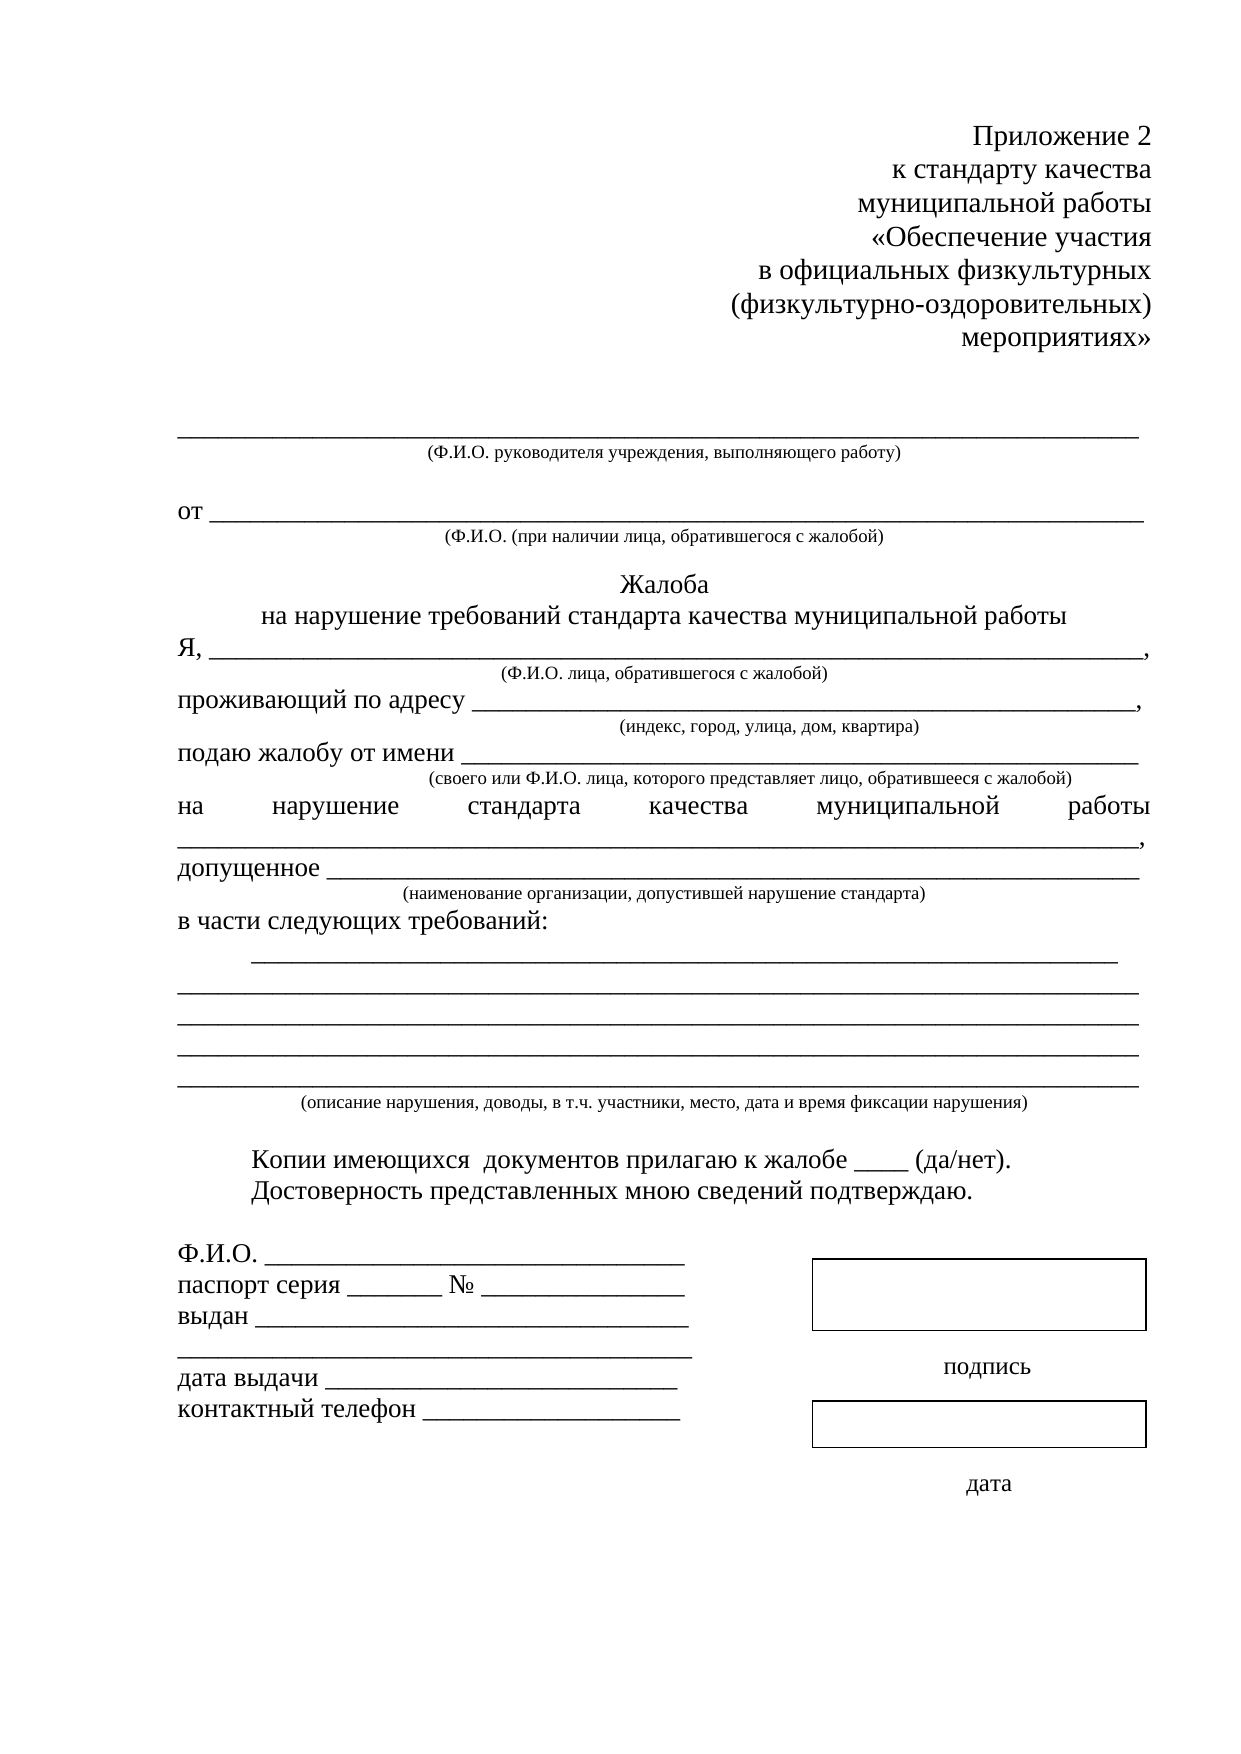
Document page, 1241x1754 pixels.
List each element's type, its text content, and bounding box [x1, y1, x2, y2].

text проживающий по адресу _________________________________________________, [177, 683, 1152, 714]
text (Ф.И.О. (при наличии лица, обратившегося с жалобой) [177, 525, 1152, 547]
text допущенное ____________________________________________________________ [177, 851, 1152, 882]
text выдан ________________________________ [177, 1299, 812, 1330]
text Ф.И.О. _______________________________ [177, 1237, 1152, 1268]
text муниципальной работы [177, 185, 1152, 219]
text (наименование организации, допустившей нарушение стандарта) [177, 882, 1152, 904]
text _______________________________________________________________________ [177, 997, 1152, 1028]
text в части следующих требований: [177, 904, 1152, 935]
text «Обеспечение участия [177, 219, 1152, 252]
text Жалоба [177, 568, 1152, 599]
text _______________________________________________________________________ [177, 966, 1152, 997]
text мероприятиях» [177, 319, 1152, 353]
text в официальных физкультурных [177, 252, 1152, 286]
text (индекс, город, улица, дом, квартира) [177, 714, 1152, 736]
text ________________________________________________________________ [177, 935, 1152, 966]
text _______________________________________________________________________ [177, 1059, 1152, 1091]
text (Ф.И.О. руководителя учреждения, выполняющего работу) [177, 441, 1152, 463]
text контактный телефон ___________________ [177, 1392, 1152, 1424]
text подаю жалобу от имени __________________________________________________ [177, 736, 1152, 767]
text дата выдачи __________________________ [177, 1361, 1152, 1392]
text на нарушение требований стандарта качества муниципальной работы [177, 599, 1152, 631]
text Достоверность представленных мною сведений подтверждаю. [177, 1174, 1152, 1206]
text (физкультурно-оздоровительных) [177, 286, 1152, 319]
text _______________________________________________________________________ [177, 1028, 1152, 1059]
text Копии имеющихся документов прилагаю к жалобе ____ (да/нет). [177, 1143, 1152, 1174]
text (Ф.И.О. лица, обратившегося с жалобой) [177, 662, 1152, 683]
text к стандарту качества [177, 152, 1152, 185]
text ______________________________________ [177, 1330, 1152, 1361]
text (своего или Ф.И.О. лица, которого представляет лицо, обратившееся с жалобой) [177, 767, 1152, 789]
text паспорт серия _______ № _______________ [177, 1268, 812, 1299]
text _______________________________________________________________________ [177, 410, 1152, 441]
text от _____________________________________________________________________ [177, 494, 1152, 525]
text Приложение 2 [177, 118, 1152, 152]
text на нарушение стандарта качества муниципальной работы _______________________________________________________________________, [177, 789, 1152, 851]
text (описание нарушения, доводы, в т.ч. участники, место, дата и время фиксации нарушения) [177, 1091, 1152, 1112]
text Я, _____________________________________________________________________, [177, 631, 1152, 662]
